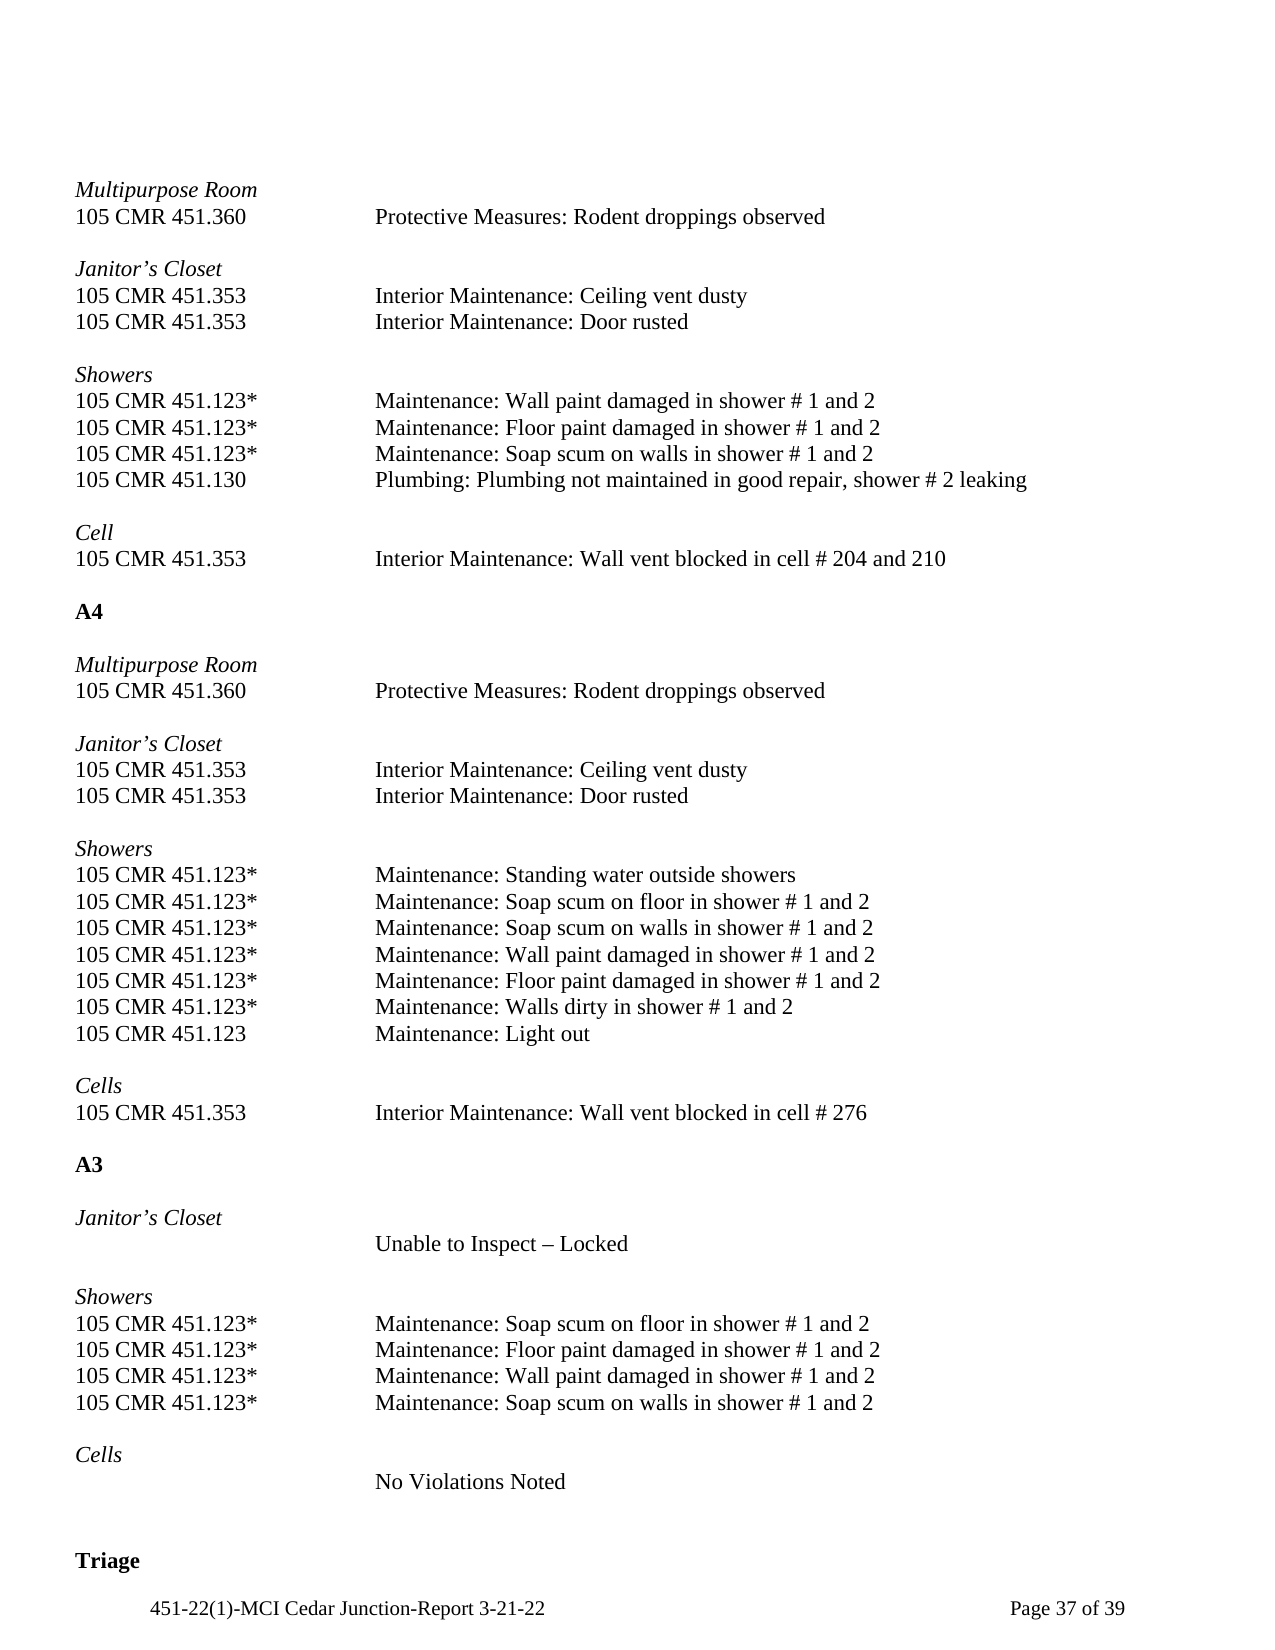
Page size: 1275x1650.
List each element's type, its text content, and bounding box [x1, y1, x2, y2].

text 105 CMR 451.123* Maintenance: Floor paint damaged in shower # 1 and 2 [75, 413, 1200, 440]
text A4 [75, 598, 1200, 624]
text 105 CMR 451.353 Interior Maintenance: Ceiling vent dusty [75, 756, 1200, 782]
text 105 CMR 451.353 Interior Maintenance: Wall vent blocked in cell # 204 and 210 [75, 545, 1200, 572]
text 105 CMR 451.123* Maintenance: Wall paint damaged in shower # 1 and 2 [75, 1362, 1200, 1389]
text Janitor’s Closet [75, 255, 1200, 282]
text 105 CMR 451.130 Plumbing: Plumbing not maintained in good repair, shower # 2 leaking [75, 466, 1200, 493]
text 105 CMR 451.360 Protective Measures: Rodent droppings observed [75, 203, 1200, 229]
text 105 CMR 451.353 Interior Maintenance: Ceiling vent dusty [75, 282, 1200, 308]
text 105 CMR 451.123* Maintenance: Floor paint damaged in shower # 1 and 2 [75, 967, 1200, 993]
text 105 CMR 451.360 Protective Measures: Rodent droppings observed [75, 677, 1200, 703]
text No Violations Noted [75, 1468, 1200, 1494]
text 105 CMR 451.123* Maintenance: Soap scum on walls in shower # 1 and 2 [75, 440, 1200, 466]
text Multipurpose Room [75, 176, 1200, 203]
text Showers [75, 1283, 1200, 1309]
text 105 CMR 451.353 Interior Maintenance: Door rusted [75, 308, 1200, 334]
text Janitor’s Closet [75, 730, 1200, 756]
text Showers [75, 835, 1200, 862]
text Cell [75, 519, 1200, 545]
text 105 CMR 451.123* Maintenance: Wall paint damaged in shower # 1 and 2 [75, 387, 1200, 413]
text 105 CMR 451.123* Maintenance: Floor paint damaged in shower # 1 and 2 [75, 1336, 1200, 1362]
text Showers [75, 361, 1200, 387]
text 105 CMR 451.123* Maintenance: Soap scum on floor in shower # 1 and 2 [75, 1309, 1200, 1336]
text 105 CMR 451.353 Interior Maintenance: Door rusted [75, 782, 1200, 809]
text Triage [75, 1547, 1200, 1573]
text 105 CMR 451.353 Interior Maintenance: Wall vent blocked in cell # 276 [75, 1099, 1200, 1125]
text 105 CMR 451.123* Maintenance: Soap scum on walls in shower # 1 and 2 [75, 914, 1200, 941]
text Cells [75, 1441, 1200, 1468]
text Multipurpose Room [75, 651, 1200, 677]
text 105 CMR 451.123* Maintenance: Soap scum on floor in shower # 1 and 2 [75, 888, 1200, 914]
text 105 CMR 451.123* Maintenance: Wall paint damaged in shower # 1 and 2 [75, 941, 1200, 967]
text Janitor’s Closet [75, 1204, 1200, 1231]
text Unable to Inspect – Locked [300, 1231, 1200, 1257]
text 105 CMR 451.123* Maintenance: Soap scum on walls in shower # 1 and 2 [75, 1389, 1200, 1415]
text A3 [75, 1151, 1200, 1178]
text 105 CMR 451.123 Maintenance: Light out [75, 1020, 1200, 1046]
text Cells [75, 1072, 1200, 1099]
text 105 CMR 451.123* Maintenance: Walls dirty in shower # 1 and 2 [75, 993, 1200, 1020]
text 105 CMR 451.123* Maintenance: Standing water outside showers [75, 862, 1200, 888]
